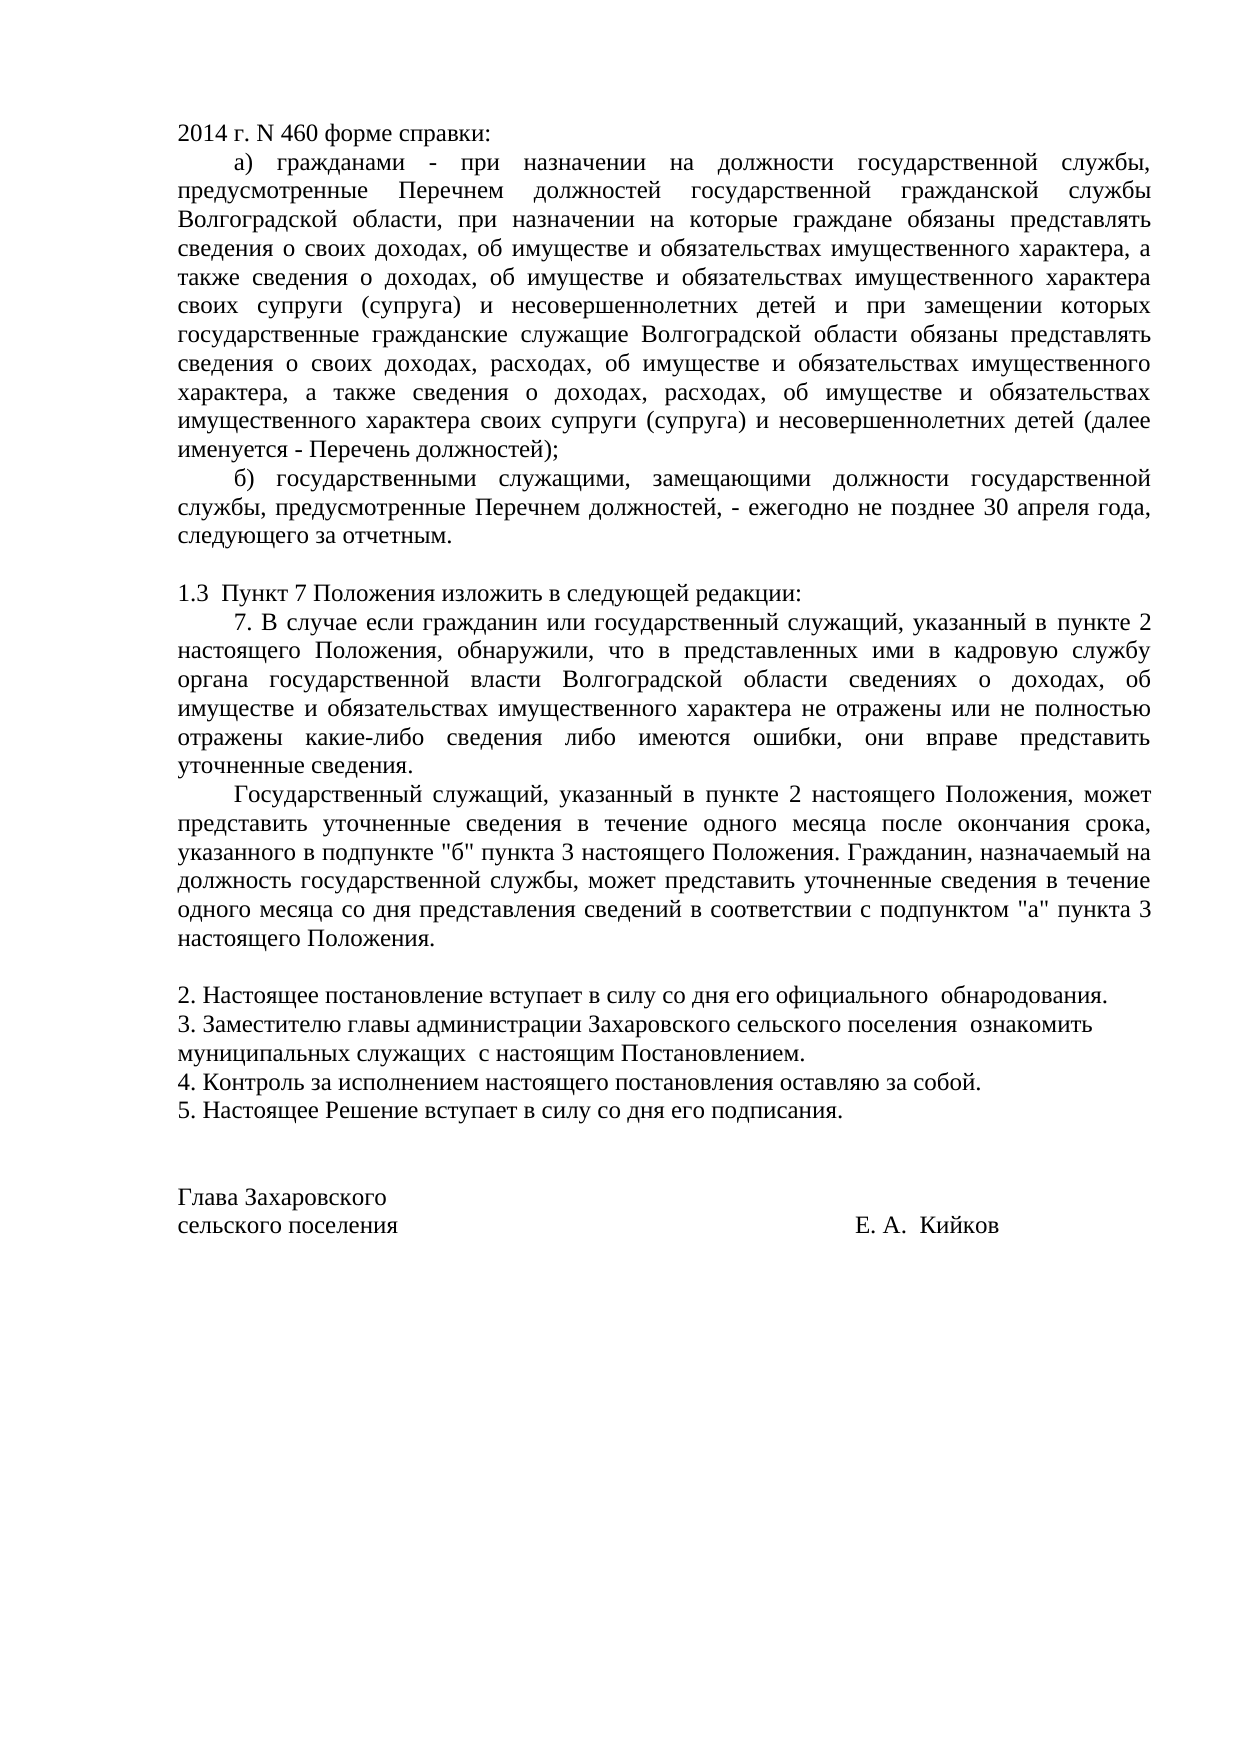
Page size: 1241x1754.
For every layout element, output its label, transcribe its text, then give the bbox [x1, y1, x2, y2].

text б) государственными служащими, замещающими должности государственной службы, предусмотренные Перечнем должностей, - ежегодно не позднее 30 апреля года, следующего за отчетным. [177, 463, 1152, 549]
text Государственный служащий, указанный в пункте 2 настоящего Положения, может представить уточненные сведения в течение одного месяца после окончания срока, указанного в подпункте "б" пункта 3 настоящего Положения. Гражданин, назначаемый на должность государственной службы, может представить уточненные сведения в течение одного месяца со дня представления сведений в соответствии с подпунктом "а" пункта 3 настоящего Положения. [177, 779, 1152, 952]
text 1.3 Пункт 7 Положения изложить в следующей редакции: [177, 578, 1152, 607]
text а) гражданами - при назначении на должности государственной службы, предусмотренные Перечнем должностей государственной гражданской службы Волгоградской области, при назначении на которые граждане обязаны представлять сведения о своих доходах, об имуществе и обязательствах имущественного характера, а также сведения о доходах, об имуществе и обязательствах имущественного характера своих супруги (супруга) и несовершеннолетних детей и при замещении которых государственные гражданские служащие Волгоградской области обязаны представлять сведения о своих доходах, расходах, об имуществе и обязательствах имущественного характера, а также сведения о доходах, расходах, об имуществе и обязательствах имущественного характера своих супруги (супруга) и несовершеннолетних детей (далее именуется - Перечень должностей); [177, 147, 1152, 463]
text 5. Настоящее Решение вступает в силу со дня его подписания. [177, 1096, 1152, 1124]
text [177, 118, 1152, 147]
text 7. В случае если гражданин или государственный служащий, указанный в пункте 2 настоящего Положения, обнаружили, что в представленных ими в кадровую службу органа государственной власти Волгоградской области сведениях о доходах, об имуществе и обязательствах имущественного характера не отражены или не полностью отражены какие-либо сведения либо имеются ошибки, они вправе представить уточненные сведения. [177, 607, 1152, 779]
text Глава Захаровского [177, 1182, 1152, 1211]
text 4. Контроль за исполнением настоящего постановления оставляю за собой. [177, 1067, 1152, 1096]
text 2. Настоящее постановление вступает в силу со дня его официального обнародования. [177, 981, 1152, 1009]
text сельского поселения Е. А. Кийков [177, 1211, 1152, 1239]
text 3. Заместителю главы администрации Захаровского сельского поселения ознакомить муниципальных служащих с настоящим Постановлением. [177, 1009, 1152, 1067]
